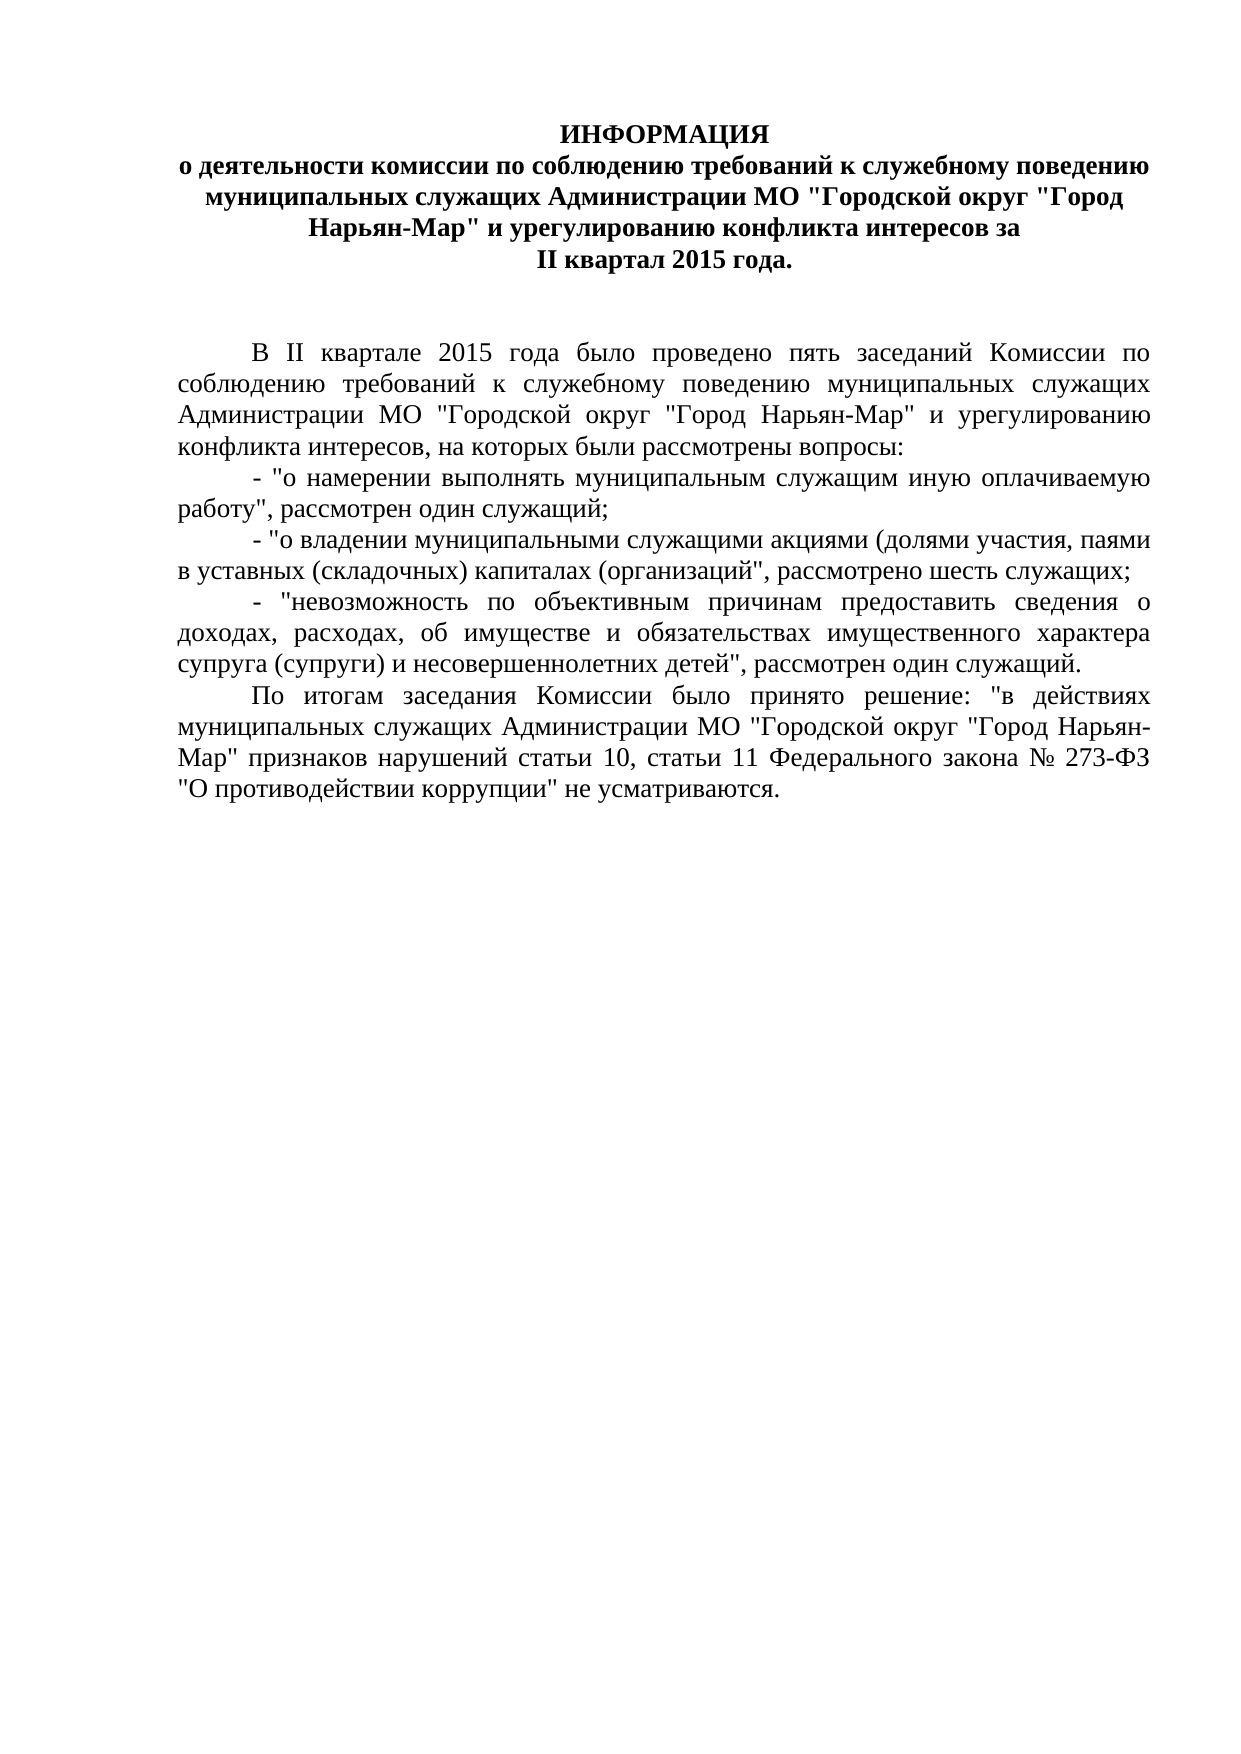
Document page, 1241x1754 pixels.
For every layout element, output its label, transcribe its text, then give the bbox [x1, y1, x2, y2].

text В II квартале 2015 года было проведено пять заседаний Комиссии по соблюдению требований к служебному поведению муниципальных служащих Администрации МО "Городской округ "Город Нарьян-Мар" и урегулированию конфликта интересов, на которых были рассмотрены вопросы: [177, 336, 1152, 461]
text - "о владении муниципальными служащими акциями (долями участия, паями в уставных (складочных) капиталах (организаций", рассмотрено шесть служащих; [177, 523, 1152, 585]
text о деятельности комиссии по соблюдению требований к служебному поведению муниципальных служащих Администрации МО "Городской округ "Город Нарьян-Мар" и урегулированию конфликта интересов за II квартал 2015 года. [177, 149, 1152, 274]
text ИНФОРМАЦИЯ [177, 118, 1152, 149]
text - "невозможность по объективным причинам предоставить сведения о доходах, расходах, об имуществе и обязательствах имущественного характера супруга (супруги) и несовершеннолетних детей", рассмотрен один служащий. [177, 585, 1152, 679]
text По итогам заседания Комиссии было принято решение: "в действиях муниципальных служащих Администрации МО "Городской округ "Город Нарьян-Мар" признаков нарушений статьи 10, статьи 11 Федерального закона № 273-ФЗ "О противодействии коррупции" не усматриваются. [177, 679, 1152, 803]
text - "о намерении выполнять муниципальным служащим иную оплачиваемую работу", рассмотрен один служащий; [177, 461, 1152, 523]
